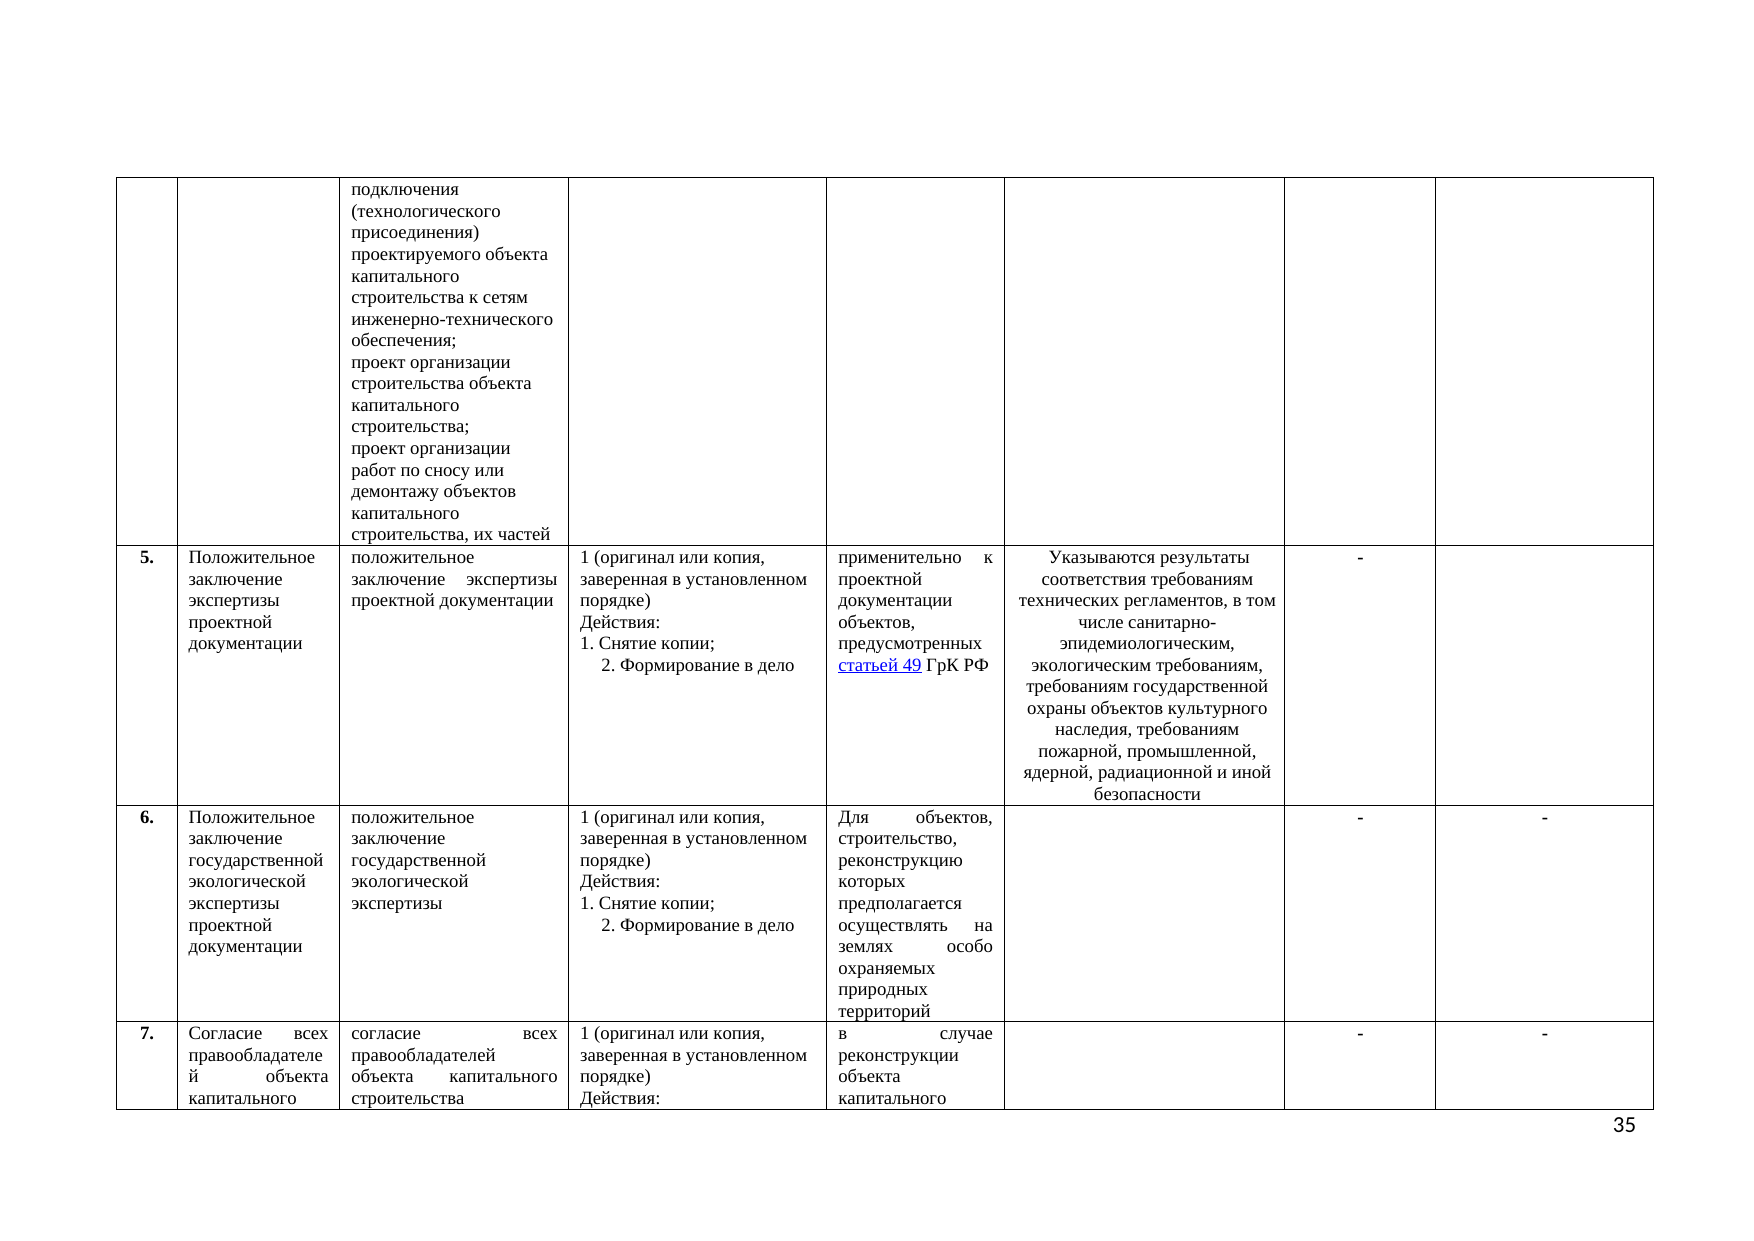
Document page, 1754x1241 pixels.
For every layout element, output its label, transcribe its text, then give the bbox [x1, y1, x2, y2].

table_cell Положительное заключение экспертизы проектной документации [178, 546, 339, 804]
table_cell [827, 1022, 1004, 1108]
table_cell 7. [117, 1022, 177, 1108]
table_cell [827, 178, 1004, 545]
table_cell - [1285, 806, 1435, 1021]
table_cell - [1436, 806, 1653, 1021]
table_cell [569, 178, 826, 545]
table_cell 5. [117, 546, 177, 804]
table_cell 6. [117, 806, 177, 1021]
table_cell 1 (оригинал или копия, заверенная в установленном порядке) Действия: 1. Снятие копии; 2. Формирование в дело [569, 806, 826, 1021]
table_cell Для объектов, строительство, реконструкцию которых предполагается осуществлять на землях особо охраняемых природных территорий [827, 806, 1004, 1021]
table_cell - [1436, 178, 1653, 545]
table_cell положительное заключение государственной экологической экспертизы [340, 806, 568, 1021]
table_cell [1005, 1022, 1284, 1108]
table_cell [178, 1022, 339, 1108]
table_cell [340, 178, 568, 545]
table_cell положительное заключение экспертизы проектной документации [340, 546, 568, 804]
table_cell [1436, 546, 1653, 804]
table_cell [340, 1022, 568, 1108]
table_cell - [1285, 1022, 1435, 1108]
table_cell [569, 1022, 826, 1108]
table_cell 4. [117, 178, 177, 545]
table_cell - [1436, 1022, 1653, 1108]
table_cell [1005, 806, 1284, 1021]
table_cell - [1285, 546, 1435, 804]
table_cell Указываются результаты соответствия требованиям технических регламентов, в том числе санитарно-эпидемиологическим, экологическим требованиям, требованиям государственной охраны объектов культурного наследия, требованиям пожарной, промышленной, ядерной, радиационной и иной безопасности [1005, 546, 1284, 804]
table_cell применительно к проектной документации объектов, предусмотренных статьей 49 ГрК РФ [827, 546, 1004, 804]
table_cell 1 (оригинал или копия, заверенная в установленном порядке) Действия: 1. Снятие копии; 2. Формирование в дело [569, 546, 826, 804]
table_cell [178, 178, 339, 545]
table_cell Положительное заключение государственной экологической экспертизы проектной документации [178, 806, 339, 1021]
table_cell - [1285, 178, 1435, 545]
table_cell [1005, 178, 1284, 545]
